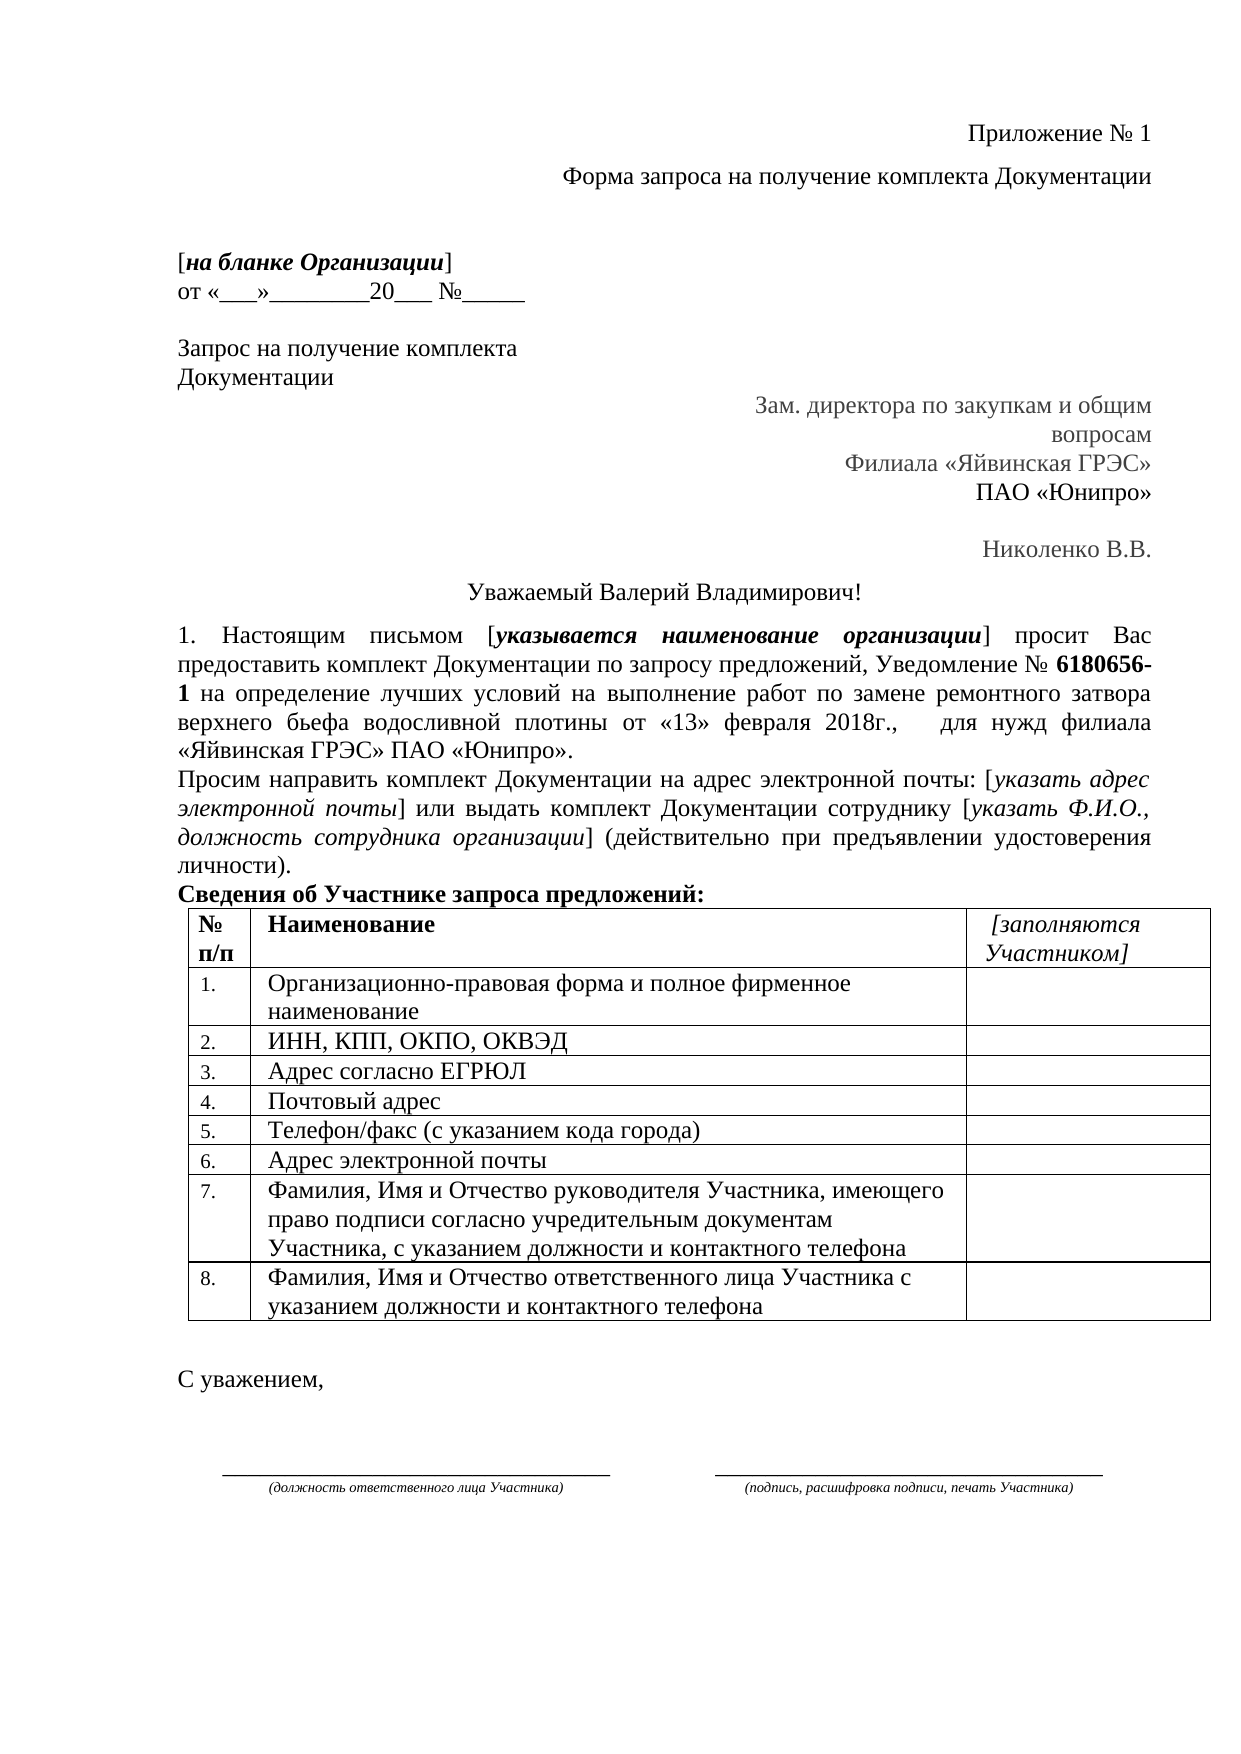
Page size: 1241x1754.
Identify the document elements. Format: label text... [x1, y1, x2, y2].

text Сведения об Участнике запроса предложений: [177, 879, 1152, 908]
table_header № п/п [189, 909, 250, 967]
text от «___»________20___ №_____ [177, 276, 1152, 305]
table_cell Почтовый адрес [251, 1086, 966, 1114]
text Приложение № 1 [177, 118, 1152, 147]
subtitle Запрос на получение комплекта [177, 333, 1152, 362]
table_cell [189, 1086, 250, 1114]
table_cell [189, 968, 250, 1025]
table_cell [967, 1145, 1210, 1174]
text [на бланке Организации] [177, 247, 1152, 276]
table_cell [967, 1086, 1210, 1114]
subtitle Филиала «Яйвинская ГРЭС» [723, 448, 1152, 477]
table_cell [967, 1056, 1210, 1085]
text С уважением, [177, 1364, 1152, 1393]
table_cell ИНН, КПП, ОКПО, ОКВЭД [251, 1026, 966, 1055]
text Уважаемый Валерий Владимирович! [177, 577, 1152, 606]
table_cell Фамилия, Имя и Отчество руководителя Участника, имеющего право подписи согласно учредительным документам Участника, с указанием должности и контактного телефона [251, 1175, 966, 1261]
table_cell [967, 1026, 1210, 1055]
table_cell [967, 1116, 1210, 1144]
table_cell [189, 1145, 250, 1174]
text ПАО «Юнипро» [177, 477, 1152, 506]
table_cell [189, 1116, 250, 1144]
table_cell [967, 1175, 1210, 1261]
table_header [заполняются Участником] [967, 909, 1210, 967]
text Просим направить комплект Документации на адрес электронной почты: [указать адрес электронной почты] или выдать комплект Документации сотруднику [указать Ф.И.О., должность сотрудника организации] (действительно при предъявлении удостоверения личности). [177, 764, 1152, 879]
table_cell Адрес согласно ЕГРЮЛ [251, 1056, 966, 1085]
table_cell Телефон/факс (с указанием кода города) [251, 1116, 966, 1144]
table_cell [967, 1263, 1210, 1320]
table_header _______________________________ (подпись, расшифровка подписи, печать Участника) [657, 1450, 1163, 1508]
table_cell [189, 1263, 250, 1320]
subtitle Зам. директора по закупкам и общим вопросам [723, 391, 1152, 448]
table_cell [189, 1026, 250, 1055]
list Настоящим письмом [указывается наименование организации] просит Вас предоставить комплект Документации по запросу предложений, Уведомление № 6180656-1 на определение лучших условий на выполнение работ по замене ремонтного затвора верхнего бьефа водосливной плотины от «13» февраля 2018г., для нужд филиала «Яйвинская ГРЭС» ПАО «Юнипро». [177, 621, 1152, 764]
subtitle Николенко В.В. [723, 534, 1152, 563]
table_header _______________________________ (должность ответственного лица Участника) [177, 1450, 657, 1508]
table_cell [967, 968, 1210, 1025]
table_header Наименование [251, 909, 966, 967]
table_cell [189, 1175, 250, 1261]
subtitle Документации [177, 362, 1152, 391]
table_cell Адрес электронной почты [251, 1145, 966, 1174]
table_cell [189, 1056, 250, 1085]
text Форма запроса на получение комплекта Документации [177, 161, 1152, 190]
table_cell Организационно-правовая форма и полное фирменное наименование [251, 968, 966, 1025]
table_cell Фамилия, Имя и Отчество ответственного лица Участника с указанием должности и контактного телефона [251, 1263, 966, 1320]
